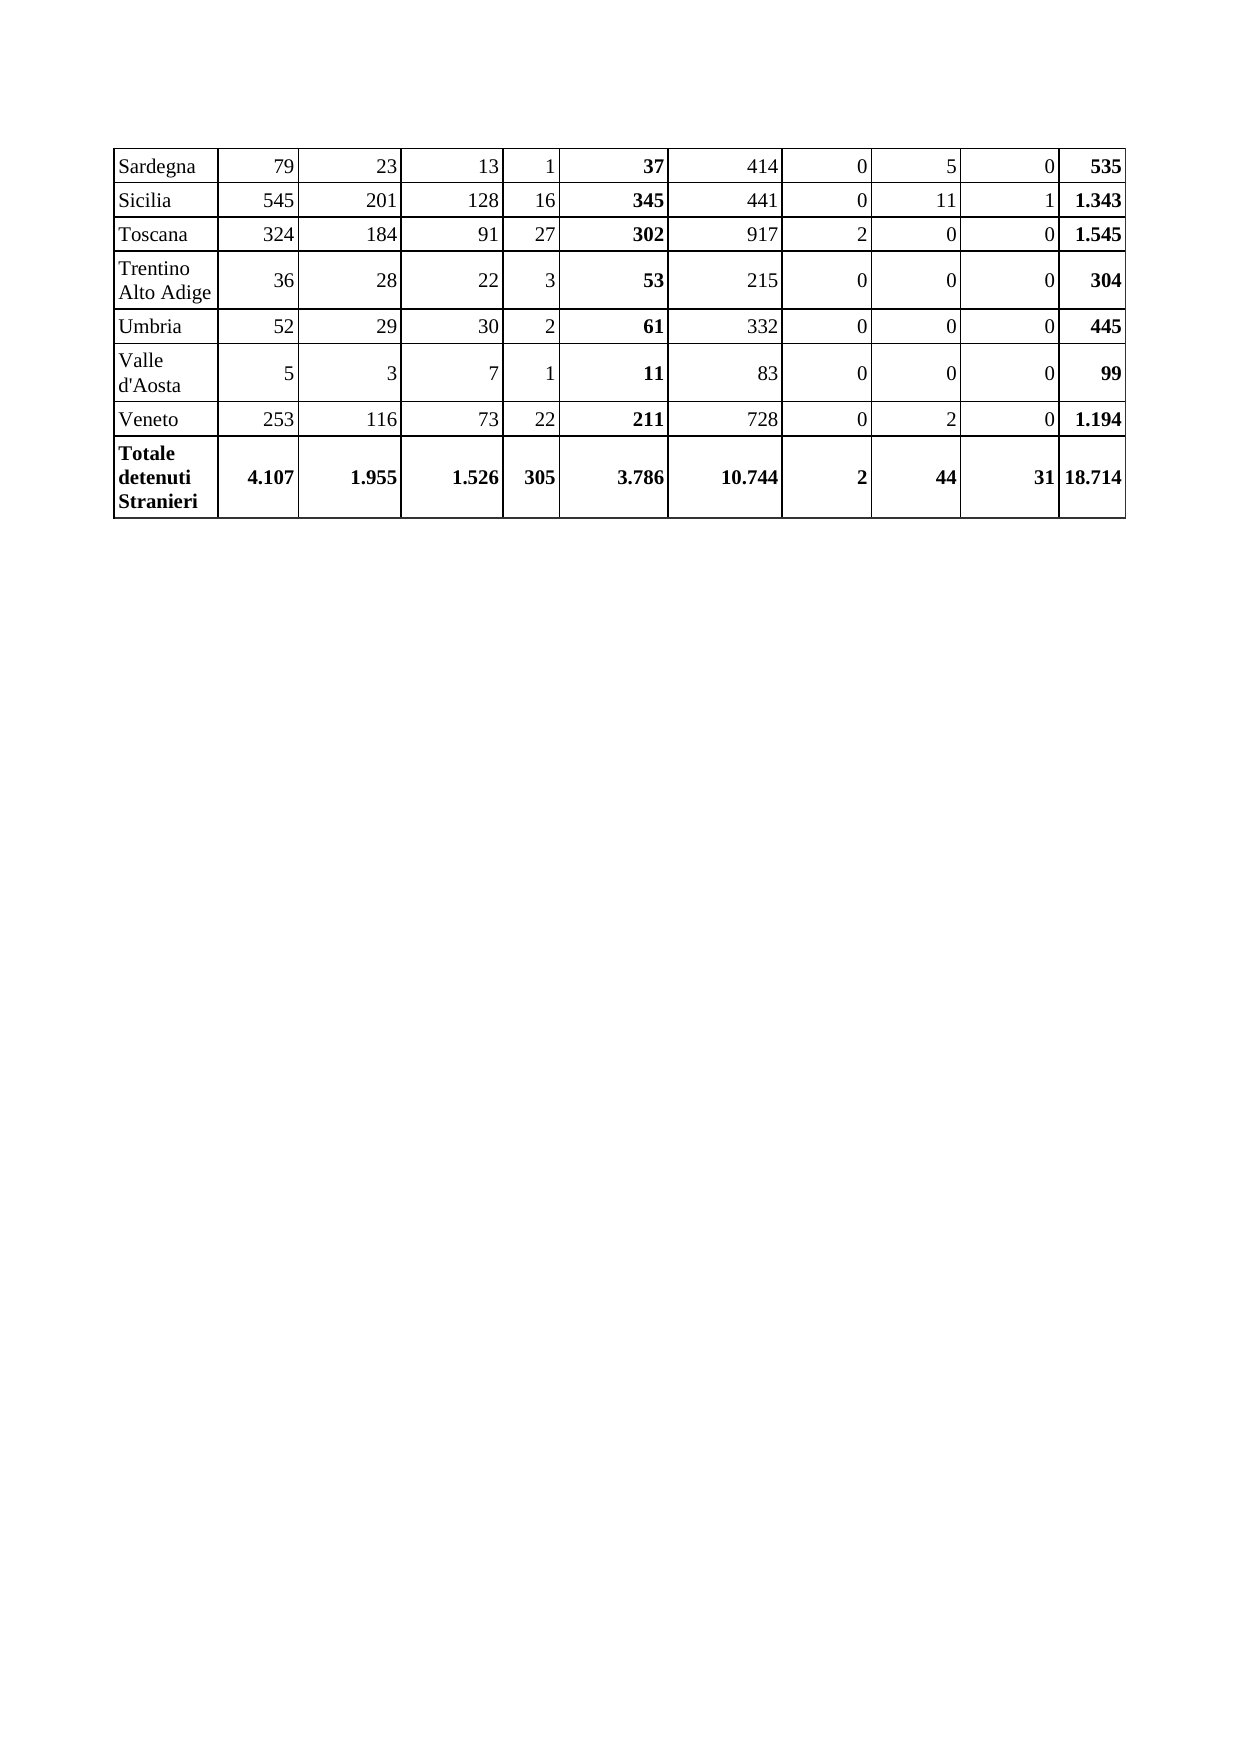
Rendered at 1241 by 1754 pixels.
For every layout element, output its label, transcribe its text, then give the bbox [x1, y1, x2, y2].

table_cell 0 [872, 252, 960, 308]
table_cell 83 [669, 344, 781, 401]
table_cell 535 [1060, 149, 1125, 182]
table_cell 116 [299, 402, 400, 435]
table_cell 211 [560, 402, 667, 435]
table_cell Sardegna [115, 149, 217, 182]
table_cell Umbria [115, 310, 217, 342]
table_cell 253 [219, 402, 298, 435]
table_cell 414 [669, 149, 781, 182]
table_cell 61 [560, 310, 667, 342]
table_cell 28 [299, 252, 400, 308]
table_cell 91 [402, 218, 502, 250]
table_cell 345 [560, 183, 667, 216]
table_cell 2 [783, 218, 871, 250]
table_cell 201 [299, 183, 400, 216]
table_cell 0 [961, 252, 1058, 308]
table_cell 18.714 [1060, 437, 1125, 517]
table_cell 5 [872, 149, 960, 182]
table_cell 23 [299, 149, 400, 182]
table_cell 128 [402, 183, 502, 216]
table_cell 1 [504, 149, 559, 182]
table_cell 52 [219, 310, 298, 342]
table_cell 0 [872, 344, 960, 401]
table_cell 304 [1060, 252, 1125, 308]
table_cell Valle d'Aosta [115, 344, 217, 401]
table_cell Veneto [115, 402, 217, 435]
table_cell Toscana [115, 218, 217, 250]
table_cell 0 [872, 310, 960, 342]
table_cell 0 [783, 402, 871, 435]
table_cell 37 [560, 149, 667, 182]
table_cell 0 [961, 310, 1058, 342]
table_cell 2 [783, 437, 871, 517]
table_cell 184 [299, 218, 400, 250]
table_cell 0 [961, 344, 1058, 401]
table_cell 29 [299, 310, 400, 342]
table_cell 1 [504, 344, 559, 401]
table_cell 1.955 [299, 437, 400, 517]
table_cell 0 [961, 149, 1058, 182]
table_cell 332 [669, 310, 781, 342]
table_cell 22 [504, 402, 559, 435]
table_cell 1.526 [402, 437, 502, 517]
table_cell 4.107 [219, 437, 298, 517]
table_cell 445 [1060, 310, 1125, 342]
table_cell 22 [402, 252, 502, 308]
table_cell 30 [402, 310, 502, 342]
table_cell 11 [872, 183, 960, 216]
table_cell 11 [560, 344, 667, 401]
table_cell 36 [219, 252, 298, 308]
table_cell 441 [669, 183, 781, 216]
table_cell 1 [961, 183, 1058, 216]
table_cell 305 [504, 437, 559, 517]
table_cell 44 [872, 437, 960, 517]
table_cell 53 [560, 252, 667, 308]
table_cell 7 [402, 344, 502, 401]
table_cell 79 [219, 149, 298, 182]
table_cell 3 [504, 252, 559, 308]
table_cell 27 [504, 218, 559, 250]
table_cell 2 [504, 310, 559, 342]
table_cell 0 [961, 218, 1058, 250]
table_cell 3.786 [560, 437, 667, 517]
table_cell 13 [402, 149, 502, 182]
table_cell 2 [872, 402, 960, 435]
table_cell 0 [783, 344, 871, 401]
table_cell 545 [219, 183, 298, 216]
table_cell Trentino Alto Adige [115, 252, 217, 308]
table_cell 16 [504, 183, 559, 216]
table_cell 0 [783, 183, 871, 216]
table_cell 0 [783, 310, 871, 342]
table_cell 302 [560, 218, 667, 250]
table_cell Totale detenuti Stranieri [115, 437, 217, 517]
table_cell 31 [961, 437, 1058, 517]
table_cell 0 [783, 149, 871, 182]
table_cell 0 [872, 218, 960, 250]
table_cell 99 [1060, 344, 1125, 401]
table_cell Sicilia [115, 183, 217, 216]
table_cell 1.545 [1060, 218, 1125, 250]
table_cell 1.343 [1060, 183, 1125, 216]
table_cell 0 [783, 252, 871, 308]
table_cell 3 [299, 344, 400, 401]
table_cell 917 [669, 218, 781, 250]
table_cell 215 [669, 252, 781, 308]
table_cell 1.194 [1060, 402, 1125, 435]
table_cell 728 [669, 402, 781, 435]
table_cell 73 [402, 402, 502, 435]
table_cell 5 [219, 344, 298, 401]
table_cell 10.744 [669, 437, 781, 517]
table_cell 324 [219, 218, 298, 250]
table_cell 0 [961, 402, 1058, 435]
